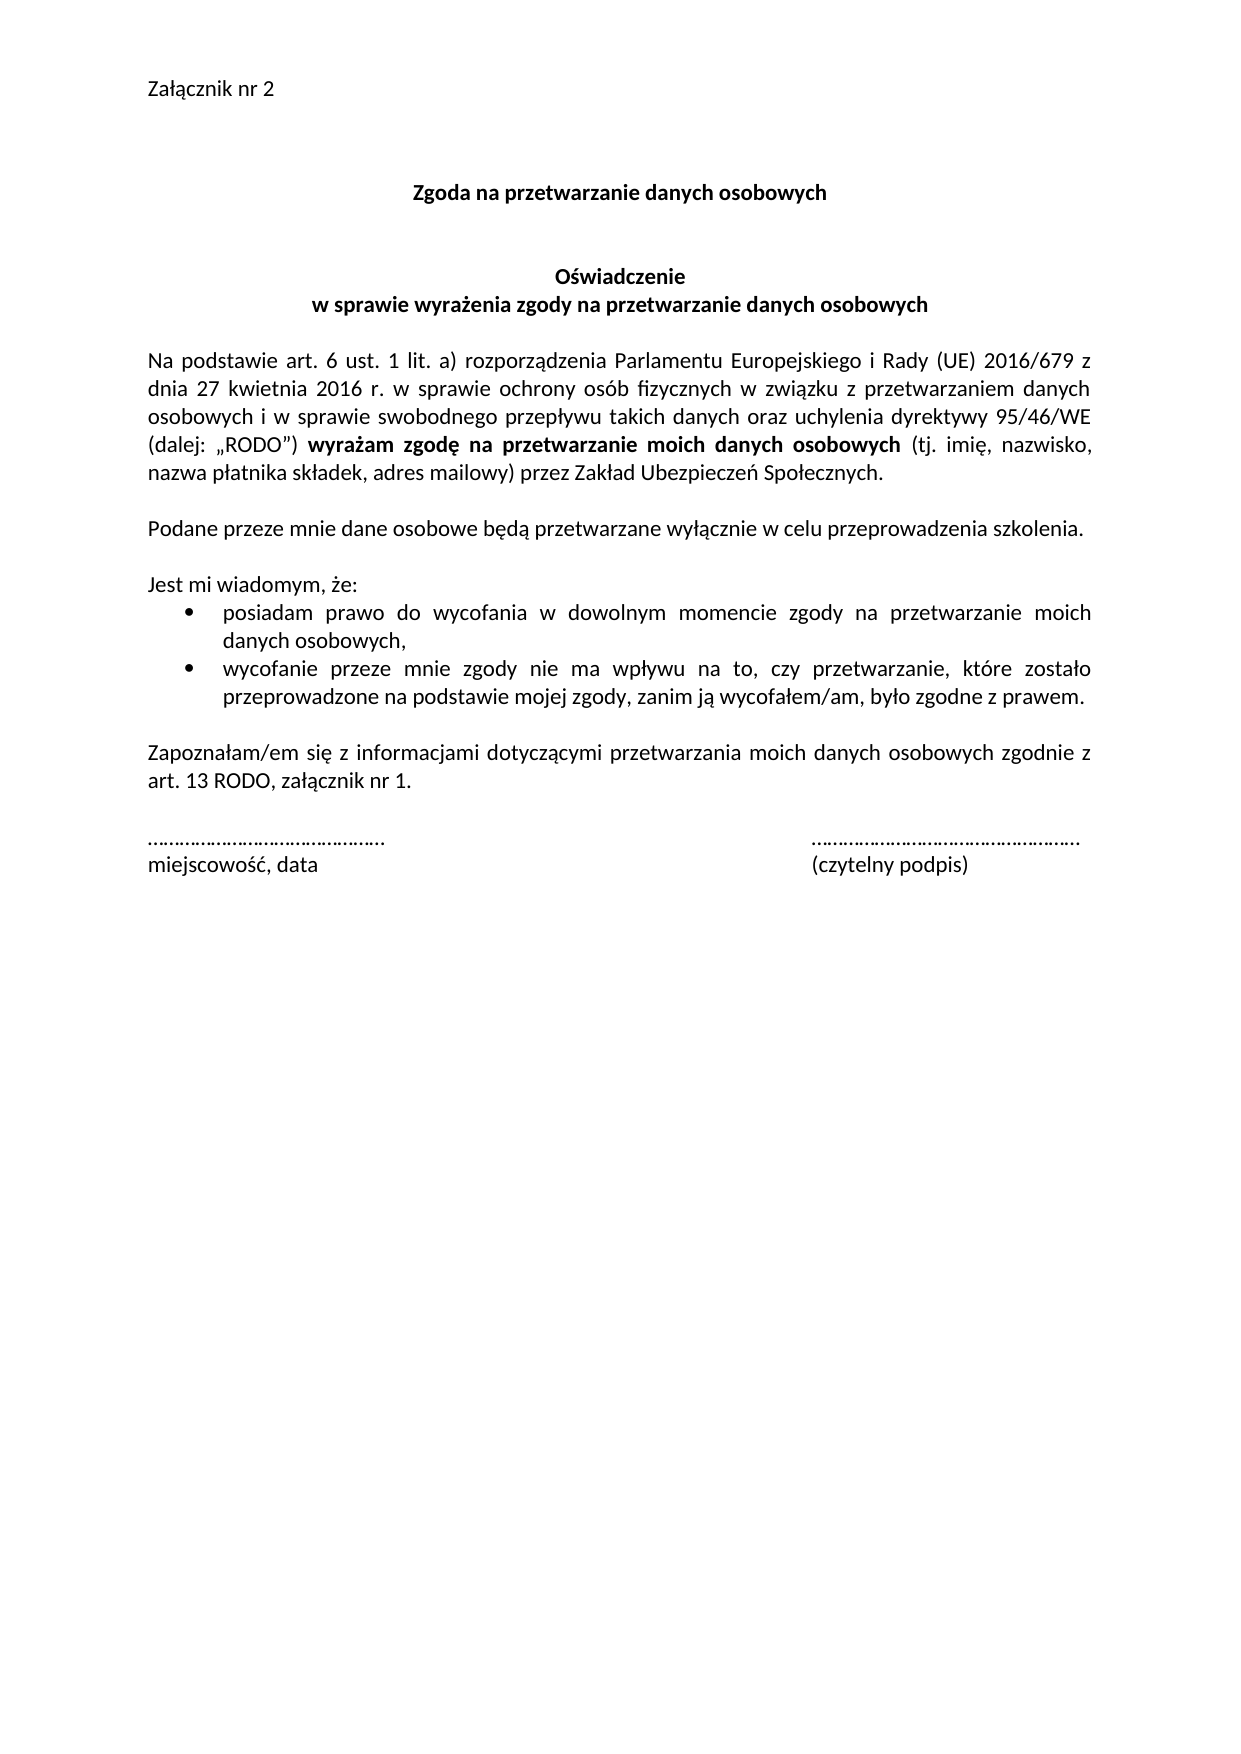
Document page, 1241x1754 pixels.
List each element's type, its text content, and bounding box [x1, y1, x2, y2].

text miejscowość, data (czytelny podpis) [148, 851, 1093, 879]
list wycofanie przeze mnie zgody nie ma wpływu na to, czy przetwarzanie, które zostało przeprowadzone na podstawie mojej zgody, zanim ją wycofałem/am, było zgodne z prawem. [185, 654, 1093, 711]
text w sprawie wyrażenia zgody na przetwarzanie danych osobowych [148, 290, 1093, 318]
text Na podstawie art. 6 ust. 1 lit. a) rozporządzenia Parlamentu Europejskiego i Rady (UE) 2016/679 z dnia 27 kwietnia 2016 r. w sprawie ochrony osób fizycznych w związku z przetwarzaniem danych osobowych i w sprawie swobodnego przepływu takich danych oraz uchylenia dyrektywy 95/46/WE (dalej: „RODO”) wyrażam zgodę na przetwarzanie moich danych osobowych (tj. imię, nazwisko, nazwa płatnika składek, adres mailowy) przez Zakład Ubezpieczeń Społecznych. [148, 346, 1093, 486]
text Oświadczenie [148, 262, 1093, 290]
text Jest mi wiadomym, że: [148, 570, 1093, 598]
text Zapoznałam/em się z informacjami dotyczącymi przetwarzania moich danych osobowych zgodnie z art. 13 RODO, załącznik nr 1. [148, 738, 1093, 794]
text Podane przeze mnie dane osobowe będą przetwarzane wyłącznie w celu przeprowadzenia szkolenia. [148, 514, 1093, 542]
text Zgoda na przetwarzanie danych osobowych [148, 178, 1093, 206]
list posiadam prawo do wycofania w dowolnym momencie zgody na przetwarzanie moich danych osobowych, [185, 598, 1093, 654]
text ……………………………………… …………………………………………… [148, 823, 1093, 851]
